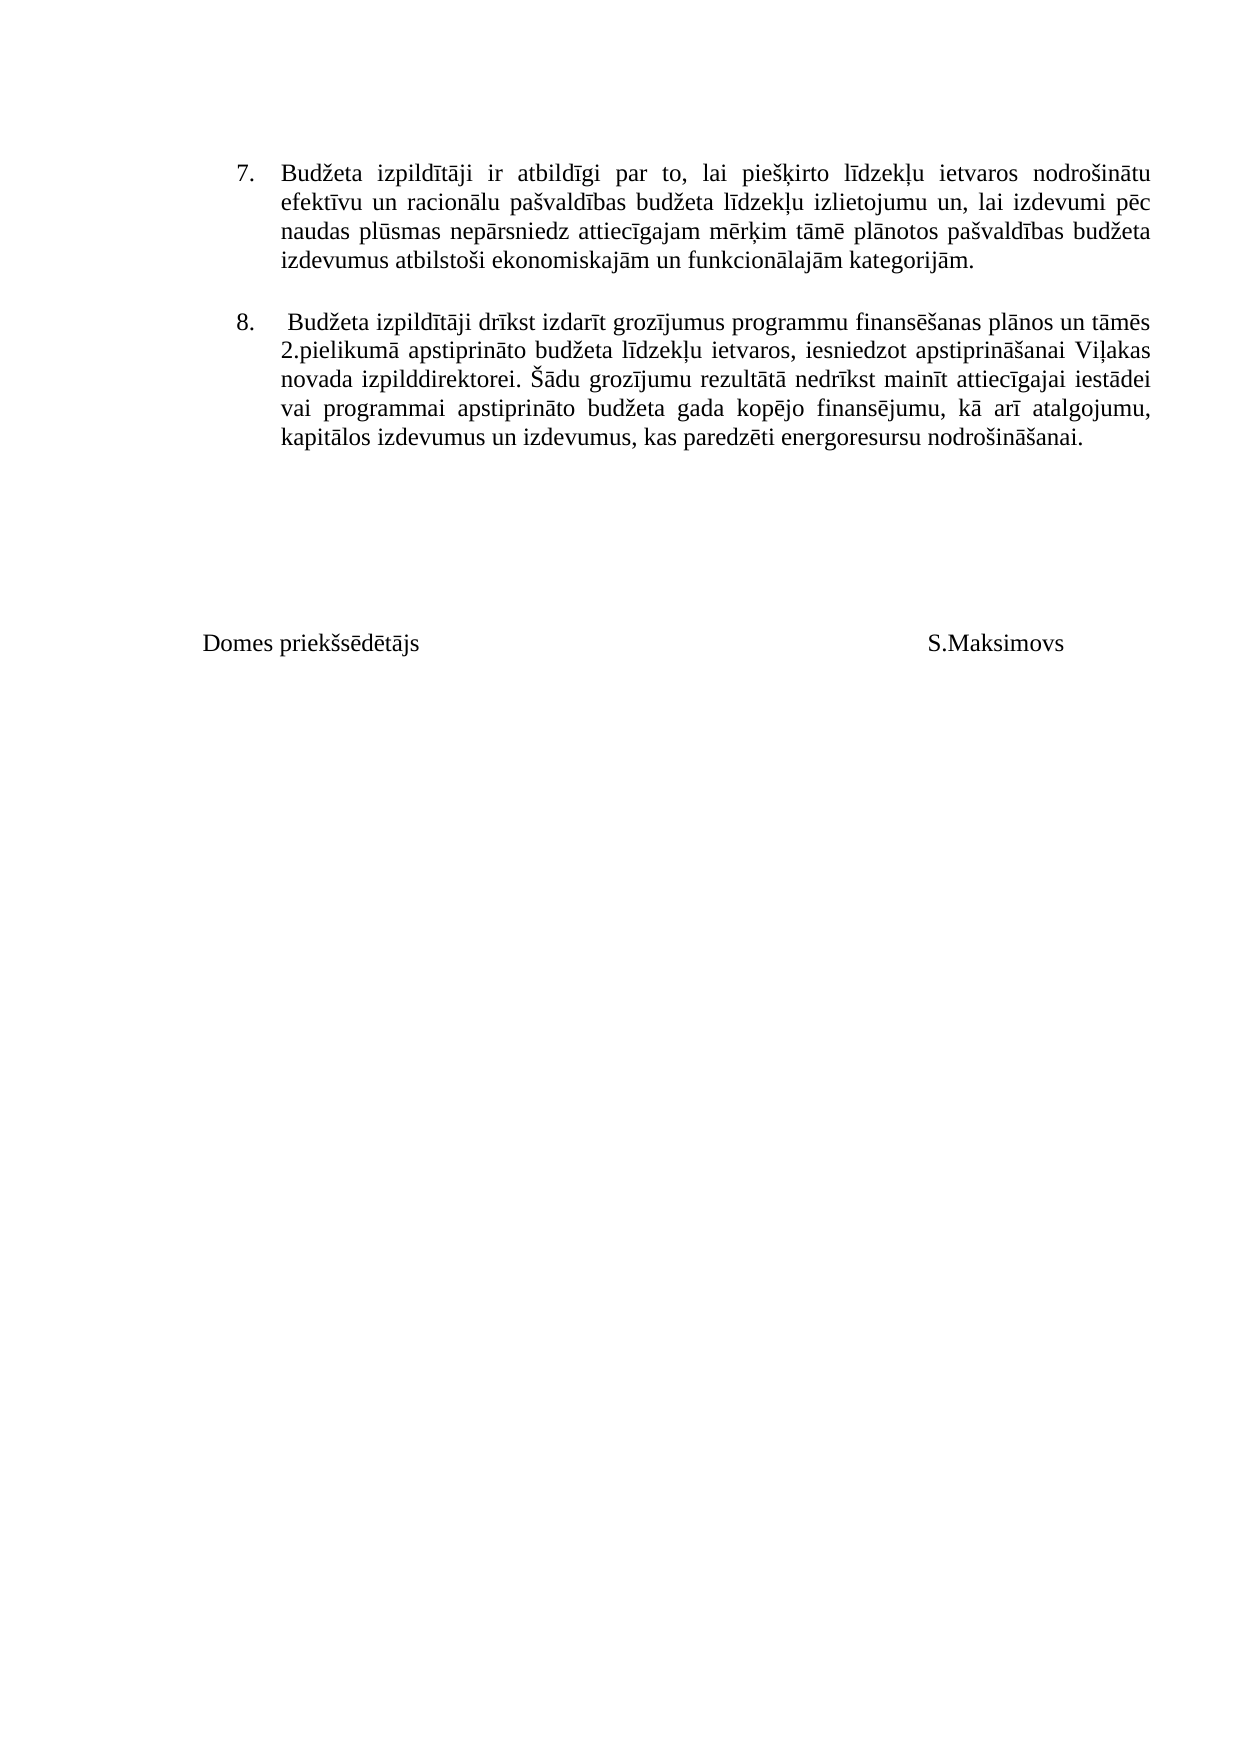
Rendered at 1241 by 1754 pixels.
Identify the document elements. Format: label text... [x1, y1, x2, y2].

list Budžeta izpildītāji drīkst izdarīt grozījumus programmu finansēšanas plānos un tāmēs 2.pielikumā apstiprināto budžeta līdzekļu ietvaros, iesniedzot apstiprināšanai Viļakas novada izpilddirektorei. Šādu grozījumu rezultātā nedrīkst mainīt attiecīgajai iestādei vai programmai apstiprināto budžeta gada kopējo finansējumu, kā arī atalgojumu, kapitālos izdevumus un izdevumus, kas paredzēti energoresursu nodrošināšanai. [236, 307, 1152, 450]
text Domes priekšsēdētājs S.Maksimovs [177, 628, 1152, 657]
list Budžeta izpildītāji ir atbildīgi par to, lai piešķirto līdzekļu ietvaros nodrošinātu efektīvu un racionālu pašvaldības budžeta līdzekļu izlietojumu un, lai izdevumi pēc naudas plūsmas nepārsniedz attiecīgajam mērķim tāmē plānotos pašvaldības budžeta izdevumus atbilstoši ekonomiskajām un funkcionālajām kategorijām. [236, 158, 1152, 273]
